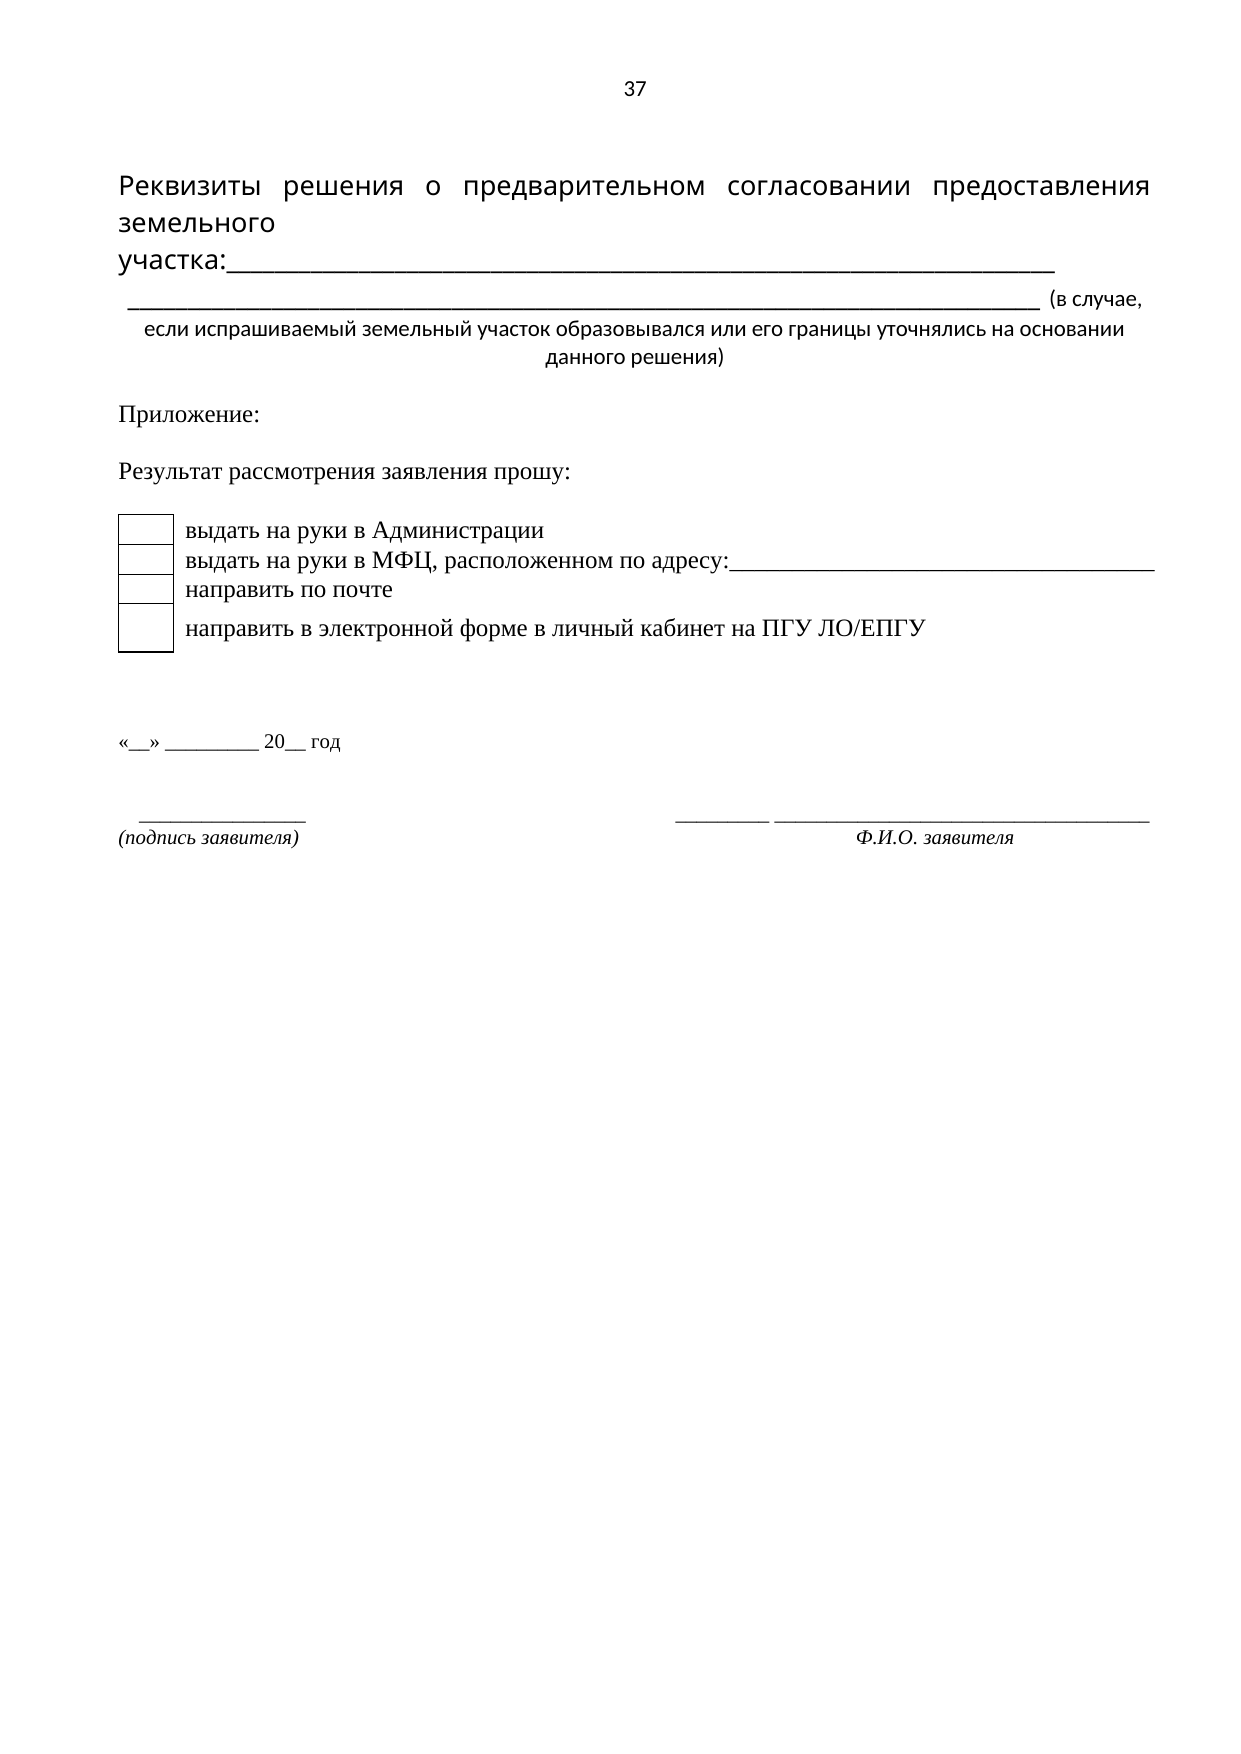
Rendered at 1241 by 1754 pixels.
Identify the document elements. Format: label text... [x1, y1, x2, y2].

text ________________ _________ ____________________________________ [118, 801, 1152, 825]
text (подпись заявителя) Ф.И.О. заявителя [118, 825, 1152, 849]
table_cell [119, 575, 173, 603]
table_cell [119, 604, 173, 651]
table_cell [119, 545, 173, 573]
text «__» _________ 20__ год [118, 728, 1152, 753]
table_cell выдать на руки в МФЦ, расположенном по адресу:__________________________________ [174, 544, 1167, 573]
table_header выдать на руки в Администрации [174, 514, 1167, 544]
text Реквизиты решения о предварительном согласовании предоставления земельного участка:_____________________________________________________________________ [118, 167, 1152, 277]
table_cell направить в электронной форме в личный кабинет на ПГУ ЛО/ЕПГУ [174, 603, 1167, 651]
text ____________________________________________________________________________ (в случае, если испрашиваемый земельный участок образовывался или его границы уточнялись на основании данного решения) [118, 277, 1152, 370]
text Результат рассмотрения заявления прошу: [118, 456, 1152, 485]
text Приложение: [118, 399, 1152, 428]
table_cell направить по почте [174, 574, 1167, 603]
table_header [119, 515, 173, 544]
